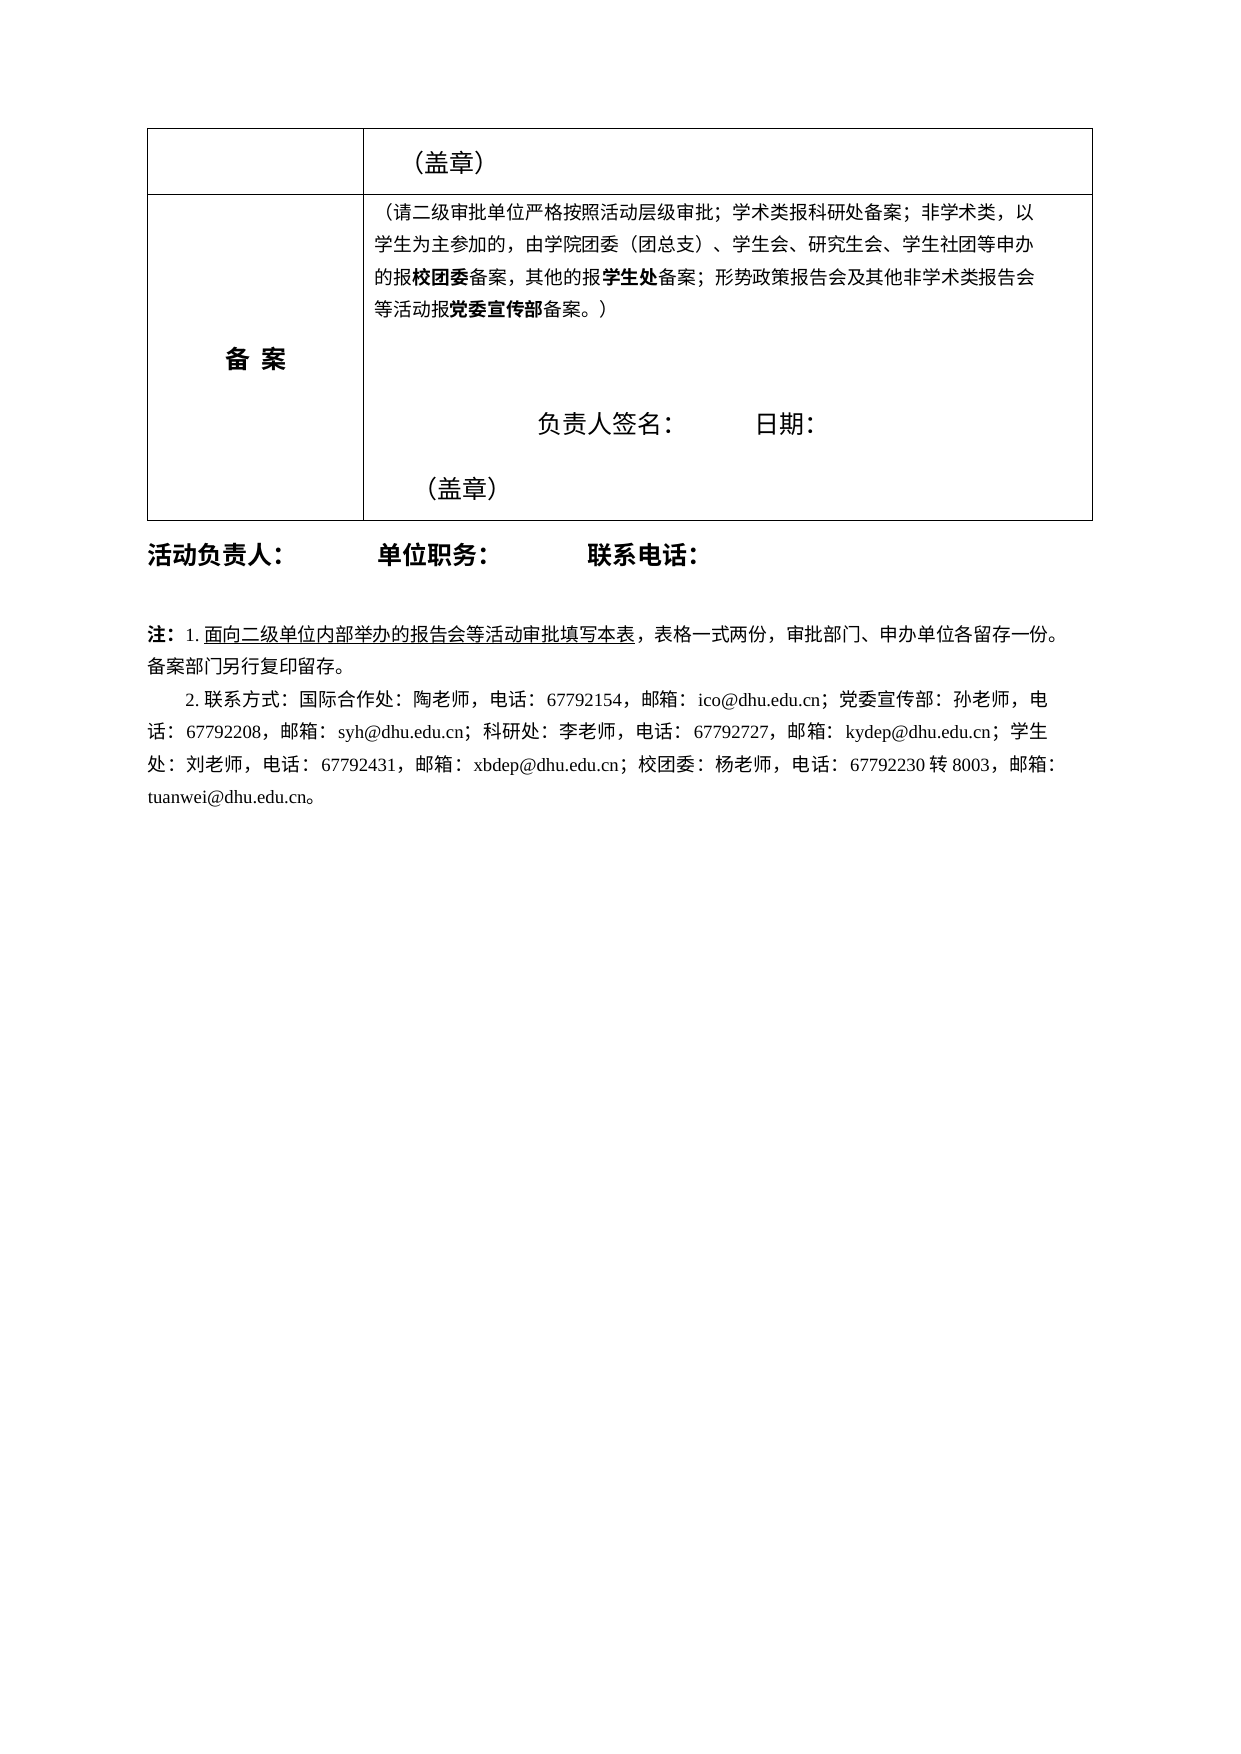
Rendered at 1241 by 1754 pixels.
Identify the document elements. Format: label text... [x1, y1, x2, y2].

text 注：1. 面向二级单位内部举办的报告会等活动审批填写本表，表格一式两份，审批部门、申办单位各留存一份。备案部门另行复印留存。 [148, 617, 1049, 682]
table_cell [148, 129, 363, 194]
table_cell 备 案 [148, 195, 363, 520]
text 2. 联系方式：国际合作处：陶老师，电话：67792154，邮箱：ico@dhu.edu.cn；党委宣传部：孙老师，电话：67792208，邮箱：syh@dhu.edu.cn；科研处：李老师，电话：67792727，邮箱：kydep@dhu.edu.cn；学生处：刘老师，电话：67792431，邮箱：xbdep@dhu.edu.cn；校团委：杨老师，电话：67792230转8003，邮箱：tuanwei@dhu.edu.cn。 [148, 682, 1049, 812]
table_cell （请二级审批单位严格按照活动层级审批；学术类报科研处备案；非学术类，以学生为主参加的，由学院团委（团总支）、学生会、研究生会、学生社团等申办的报校团委备案，其他的报学生处备案；形势政策报告会及其他非学术类报告会等活动报党委宣传部备案。） 负责人签名： 日期： （盖章） [364, 195, 1092, 520]
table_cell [364, 129, 1092, 194]
text 活动负责人： 单位职务： 联系电话： [148, 521, 1049, 586]
